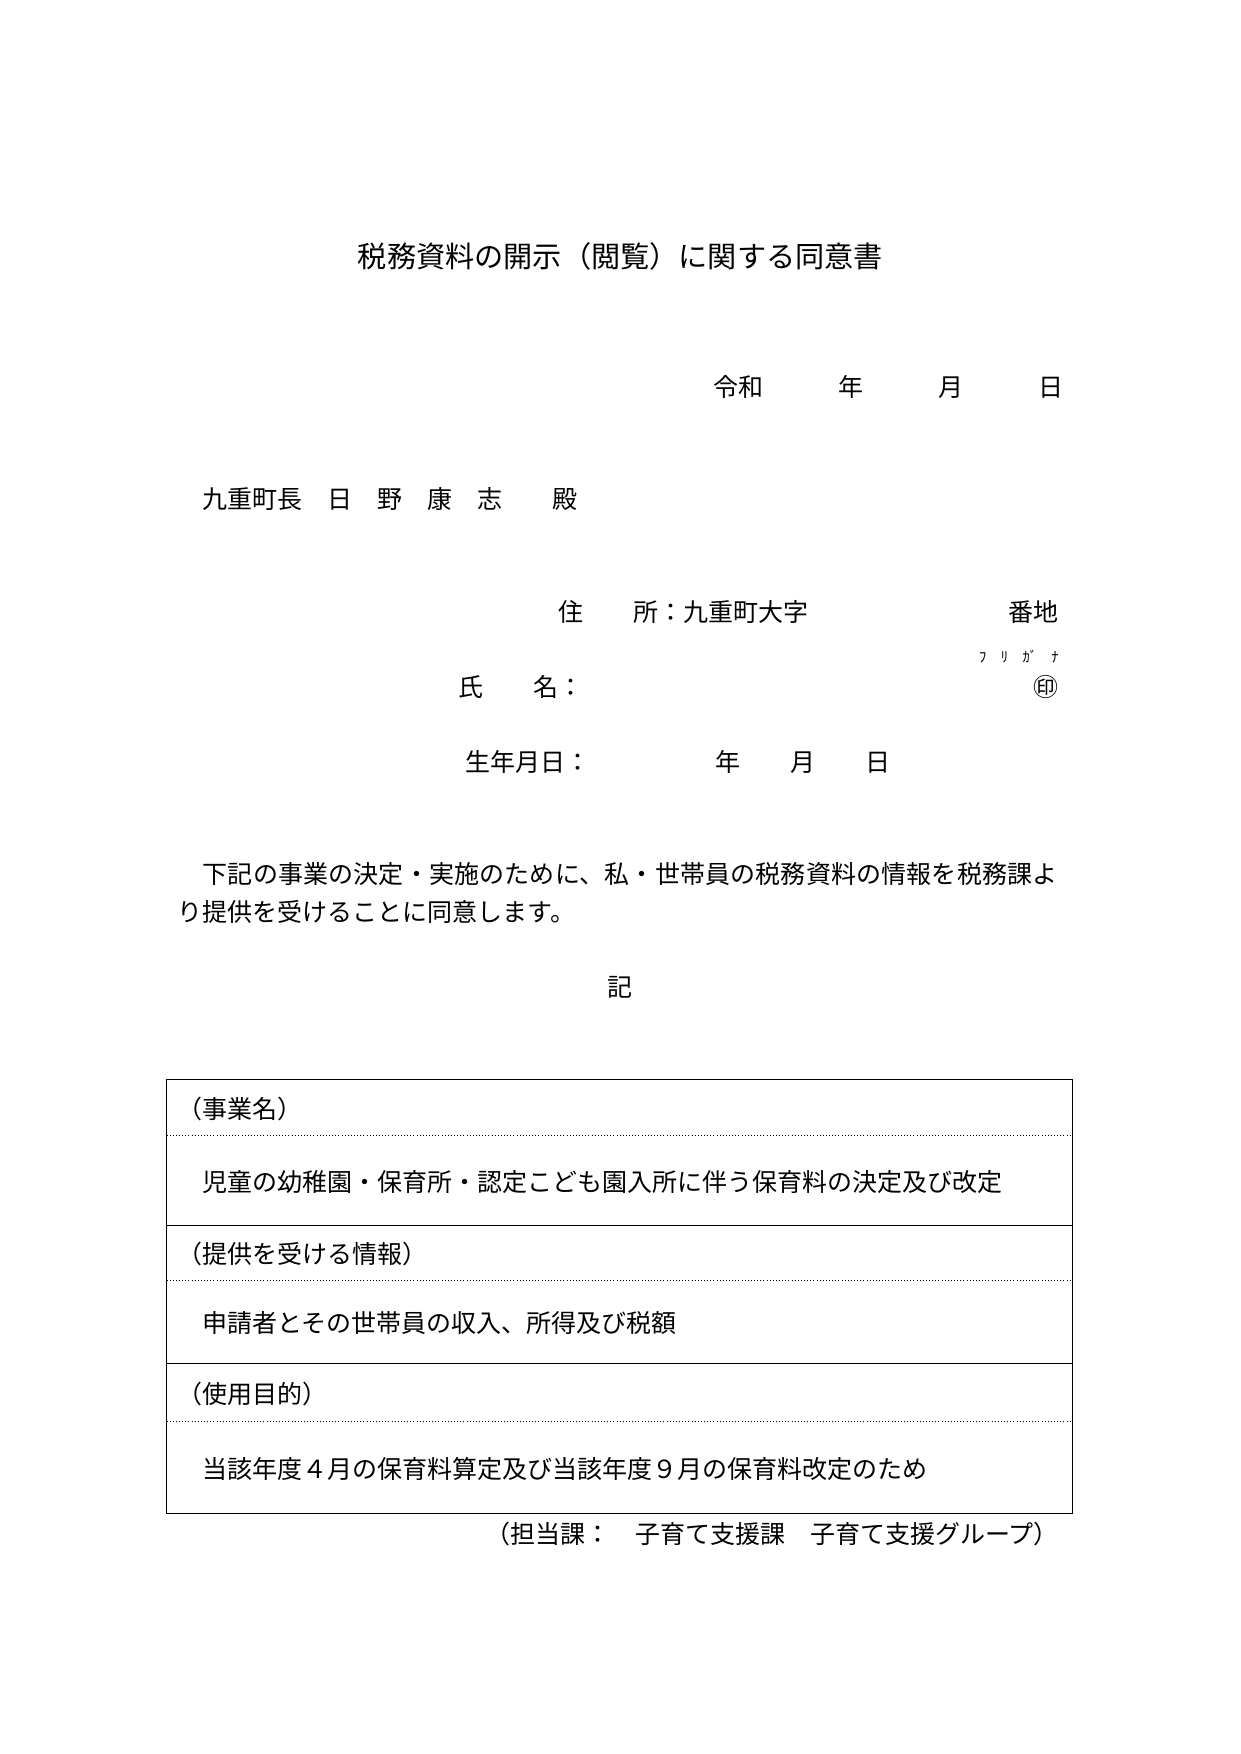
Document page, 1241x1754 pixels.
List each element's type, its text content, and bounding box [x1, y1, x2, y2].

text 氏 名： ㊞ [177, 667, 1058, 704]
text 生年月日： 年 月 日 [177, 742, 958, 779]
table_cell 当該年度４月の保育料算定及び当該年度９月の保育料改定のため [167, 1421, 1072, 1513]
text 九重町長 日 野 康 志 殿 [177, 479, 1058, 517]
table_header （事業名） [167, 1080, 1072, 1135]
table_cell 児童の幼稚園・保育所・認定こども園入所に伴う保育料の決定及び改定 [167, 1135, 1072, 1225]
text 税務資料の開示（閲覧）に関する同意書 [177, 217, 1063, 292]
table_cell （提供を受ける情報） [167, 1226, 1072, 1280]
text 下記の事業の決定・実施のために、私・世帯員の税務資料の情報を税務課より提供を受けることに同意します。 [177, 854, 1058, 929]
text 令和 年 月 日 [177, 367, 1063, 404]
table_cell （使用目的） [167, 1364, 1072, 1421]
text （担当課： 子育て支援課 子育て支援グループ） [177, 1514, 1058, 1552]
text 住 所：九重町大字 番地 [177, 592, 1058, 629]
subtitle 記 [177, 967, 1063, 1004]
text ﾌ ﾘ ｶﾞ ﾅ [177, 629, 1058, 667]
table_cell 申請者とその世帯員の収入、所得及び税額 [167, 1280, 1072, 1363]
